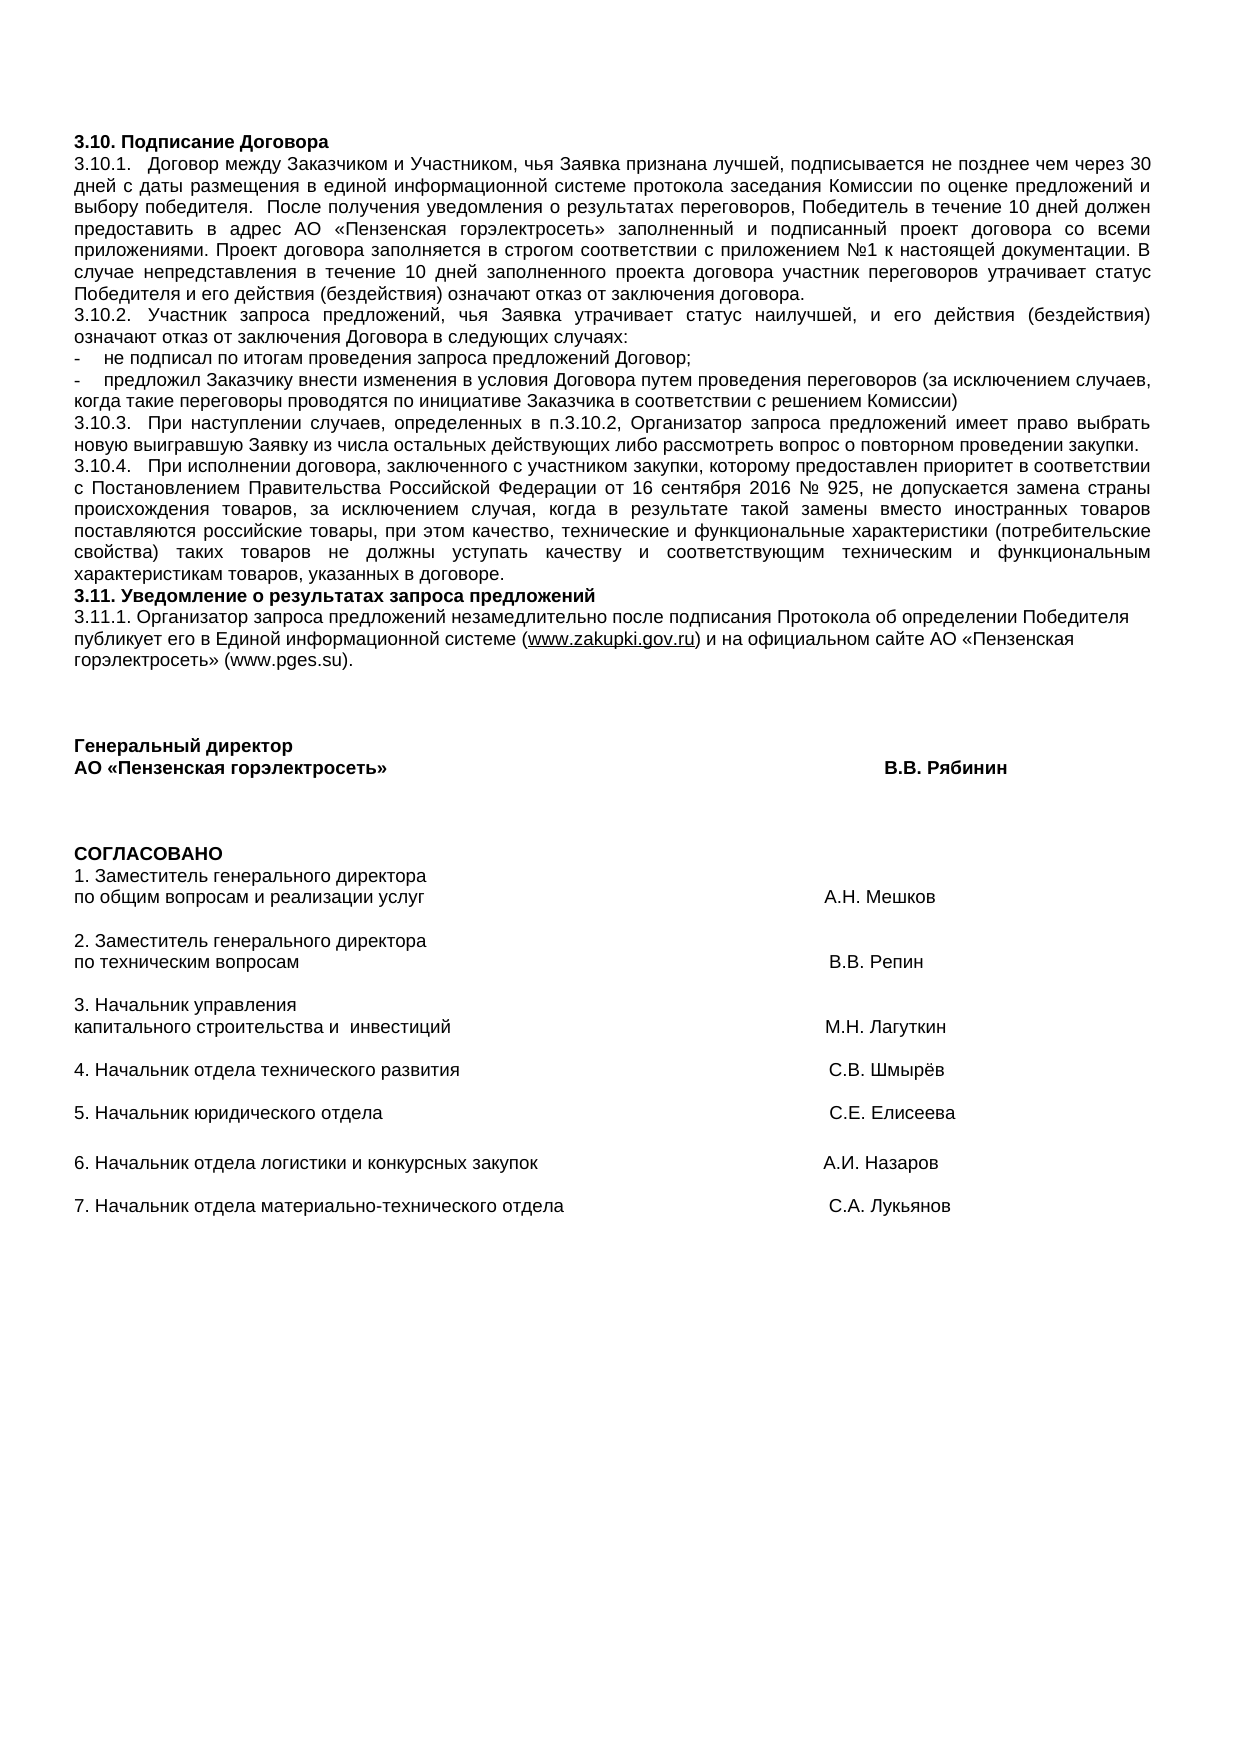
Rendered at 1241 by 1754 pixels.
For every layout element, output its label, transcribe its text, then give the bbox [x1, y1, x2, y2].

list При наступлении случаев, определенных в п.3.10.2, Организатор запроса предложений имеет право выбрать новую выигравшую Заявку из числа остальных действующих либо рассмотреть вопрос о повторном проведении закупки. [74, 412, 1152, 455]
text АО «Пензенская горэлектросеть» В.В. Рябинин [74, 757, 1152, 778]
text 7. Начальник отдела материально-технического отдела С.А. Лукьянов [74, 1195, 1152, 1217]
list При исполнении договора, заключенного с участником закупки, которому предоставлен приоритет в соответствии с Постановлением Правительства Российской Федерации от 16 сентября 2016 № 925, не допускается замена страны происхождения товаров, за исключением случая, когда в результате такой замены вместо иностранных товаров поставляются российские товары, при этом качество, технические и функциональные характеристики (потребительские свойства) таких товаров не должны уступать качеству и соответствующим техническим и функциональным характеристикам товаров, указанных в договоре. [74, 455, 1152, 584]
text 1. Заместитель генерального директора [74, 865, 1152, 886]
text капитального строительства и инвестиций М.Н. Лагуткин [74, 1016, 1152, 1037]
text 3. Начальник управления [74, 994, 1152, 1016]
list не подписал по итогам проведения запроса предложений Договор; [74, 347, 1152, 369]
text 2. Заместитель генерального директора [74, 929, 1152, 951]
text СОГЛАСОВАНО [74, 843, 1152, 865]
list предложил Заказчику внести изменения в условия Договора путем проведения переговоров (за исключением случаев, когда такие переговоры проводятся по инициативе Заказчика в соответствии с решением Комиссии) [74, 369, 1152, 412]
text 5. Начальник юридического отдела С.Е. Елисеева [74, 1102, 1152, 1123]
text 3.11. Уведомление о результатах запроса предложений [74, 584, 1152, 606]
text по техническим вопросам В.В. Репин [74, 951, 1152, 972]
text по общим вопросам и реализации услуг А.Н. Мешков [74, 886, 1152, 908]
list Участник запроса предложений, чья Заявка утрачивает статус наилучшей, и его действия (бездействия) означают отказ от заключения Договора в следующих случаях: [74, 304, 1152, 347]
text Генеральный директор [74, 735, 1152, 757]
text 4. Начальник отдела технического развития С.В. Шмырёв [74, 1059, 1152, 1080]
subtitle 6. Начальник отдела логистики и конкурсных закупок А.И. Назаров [74, 1152, 1152, 1174]
subtitle 3.10. Подписание Договора [74, 131, 1152, 153]
text 3.11.1. Организатор запроса предложений незамедлительно после подписания Протокола об определении Победителя публикует его в Единой информационной системе (www.zakupki.gov.ru) и на официальном сайте АО «Пензенская горэлектросеть» (www.pges.su). [74, 606, 1152, 671]
list Договор между Заказчиком и Участником, чья Заявка признана лучшей, подписывается не позднее чем через 30 дней с даты размещения в единой информационной системе протокола заседания Комиссии по оценке предложений и выбору победителя. После получения уведомления о результатах переговоров, Победитель в течение 10 дней должен предоставить в адрес АО «Пензенская горэлектросеть» заполненный и подписанный проект договора со всеми приложениями. Проект договора заполняется в строгом соответствии с приложением №1 к настоящей документации. В случае непредставления в течение 10 дней заполненного проекта договора участник переговоров утрачивает статус Победителя и его действия (бездействия) означают отказ от заключения договора. [74, 153, 1152, 304]
